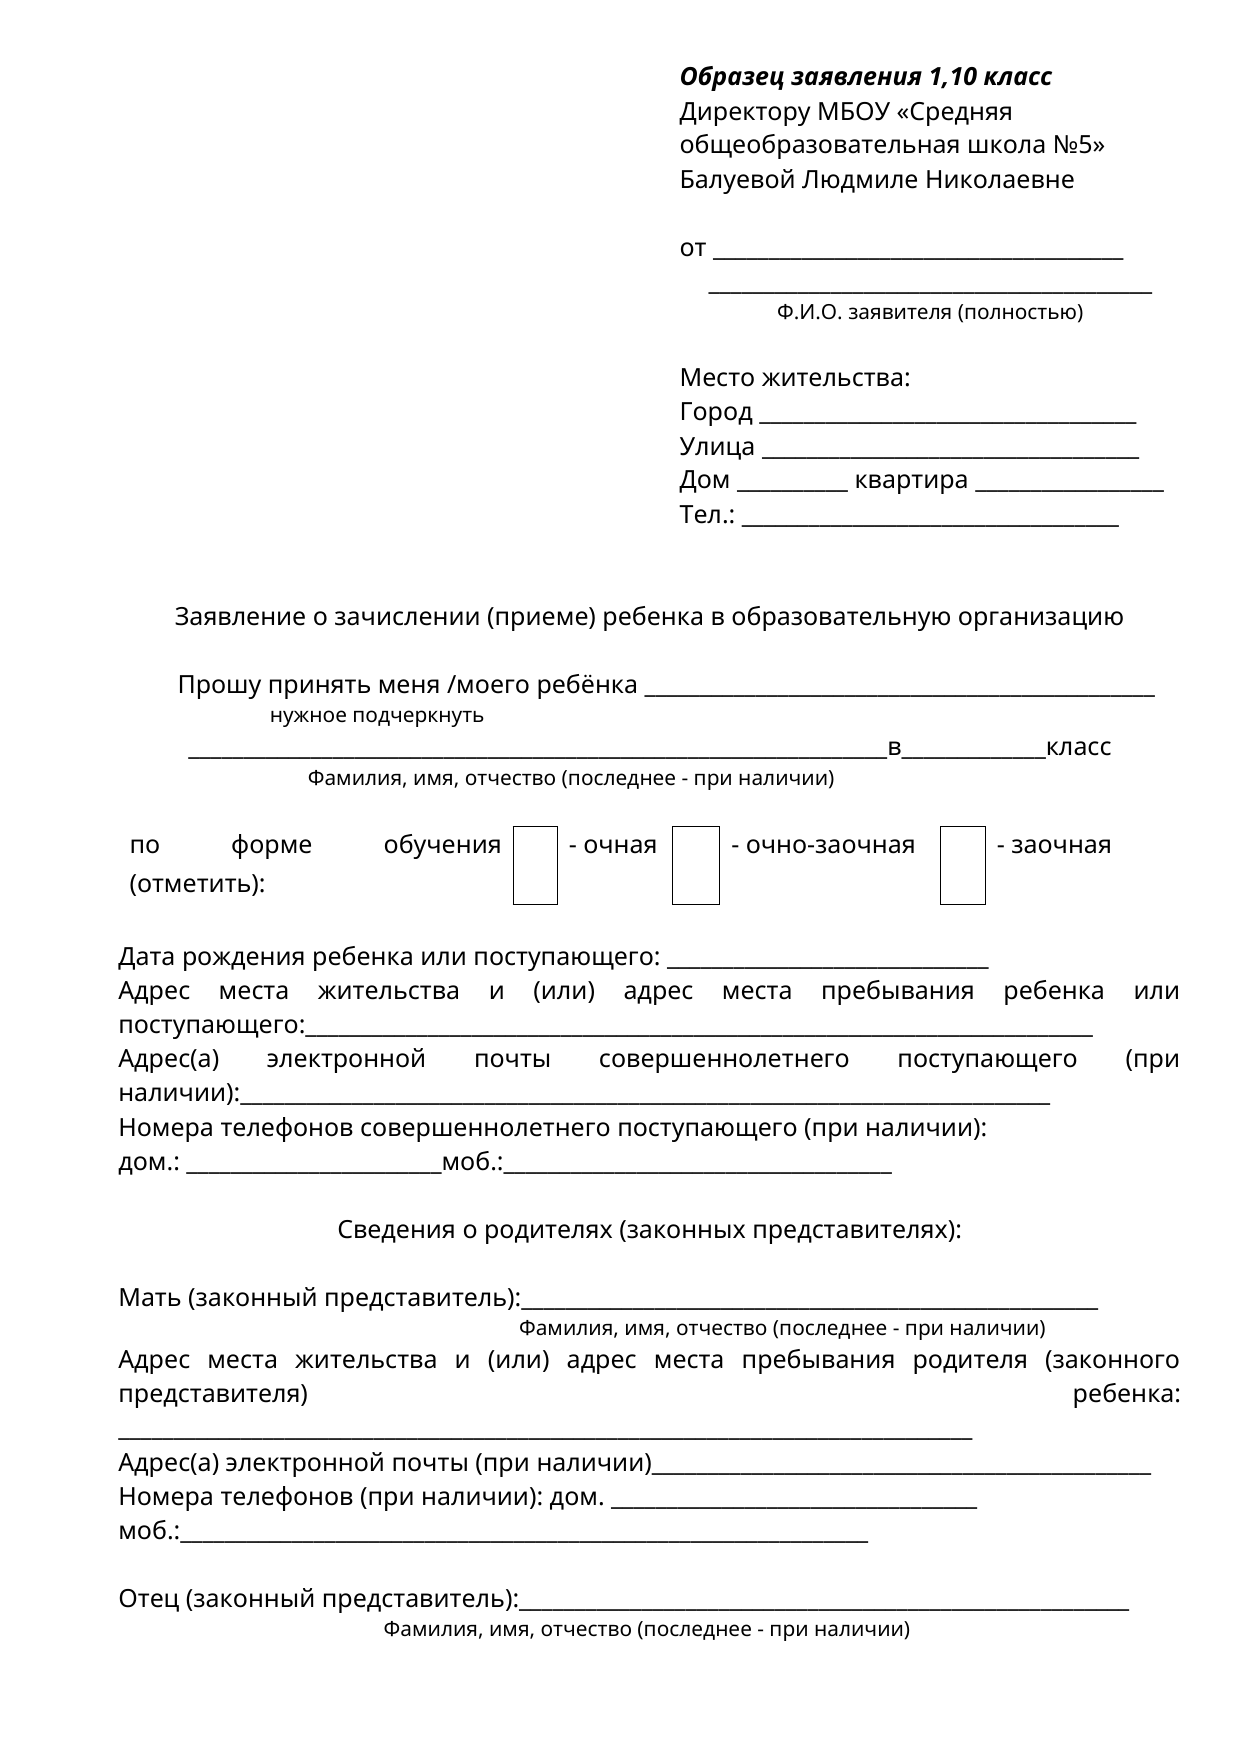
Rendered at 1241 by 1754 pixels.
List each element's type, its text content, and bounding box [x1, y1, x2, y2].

text Адрес(а) электронной почты совершеннолетнего поступающего (при наличии):_________________________________________________________________________ [118, 1041, 1181, 1109]
text Сведения о родителях (законных представителях): [118, 1211, 1181, 1245]
text Номера телефонов (при наличии): дом. _________________________________ [118, 1478, 1181, 1512]
text Адрес места жительства и (или) адрес места пребывания ребенка или поступающего:_______________________________________________________________________ [118, 973, 1181, 1041]
table_header - очно-заочная [720, 826, 940, 904]
table_header по форме обучения (отметить): [129, 826, 513, 904]
text Номера телефонов совершеннолетнего поступающего (при наличии): [118, 1109, 1181, 1143]
text Место жительства: [679, 360, 1181, 394]
text Дом __________ квартира _________________ [679, 462, 1181, 496]
text моб.:______________________________________________________________ [118, 1512, 1181, 1546]
table_header - очная [558, 826, 672, 904]
text Фамилия, имя, отчество (последнее - при наличии) [118, 763, 1181, 792]
text Дата рождения ребенка или поступающего: _____________________________ [118, 939, 1181, 973]
text Отец (законный представитель):_______________________________________________________ [118, 1580, 1181, 1614]
text Адрес места жительства и (или) адрес места пребывания родителя (законного представителя) ребенка: _____________________________________________________________________________ [118, 1342, 1181, 1444]
text Прошу принять меня /моего ребёнка ______________________________________________ [118, 667, 1181, 701]
table_header - заочная [986, 826, 1133, 904]
table_header [673, 827, 719, 904]
text дом.: _______________________моб.:___________________________________ [118, 1143, 1181, 1177]
text Балуевой Людмиле Николаевне [679, 161, 1181, 195]
text от _____________________________________ [679, 229, 1181, 263]
text Тел.: __________________________________ [679, 496, 1181, 530]
text ________________________________________ Ф.И.О. заявителя (полностью) [679, 263, 1181, 326]
text нужное подчеркнуть [118, 701, 1181, 729]
text Город __________________________________ [679, 394, 1181, 428]
text Мать (законный представитель):____________________________________________________ [118, 1279, 1181, 1313]
text Адрес(а) электронной почты (при наличии)_____________________________________________ [118, 1444, 1181, 1478]
table_header [514, 827, 557, 904]
text Фамилия, имя, отчество (последнее - при наличии) [118, 1313, 1181, 1342]
table_header [941, 827, 985, 904]
text Заявление о зачислении (приеме) ребенка в образовательную организацию [118, 598, 1181, 632]
text Фамилия, имя, отчество (последнее - при наличии) [118, 1614, 1181, 1643]
text Образец заявления 1,10 класс [679, 59, 1181, 93]
text _______________________________________________________________в_____________класс [118, 729, 1181, 763]
text Улица __________________________________ [679, 428, 1181, 462]
text Директору МБОУ «Средняя общеобразовательная школа №5» [679, 93, 1181, 161]
